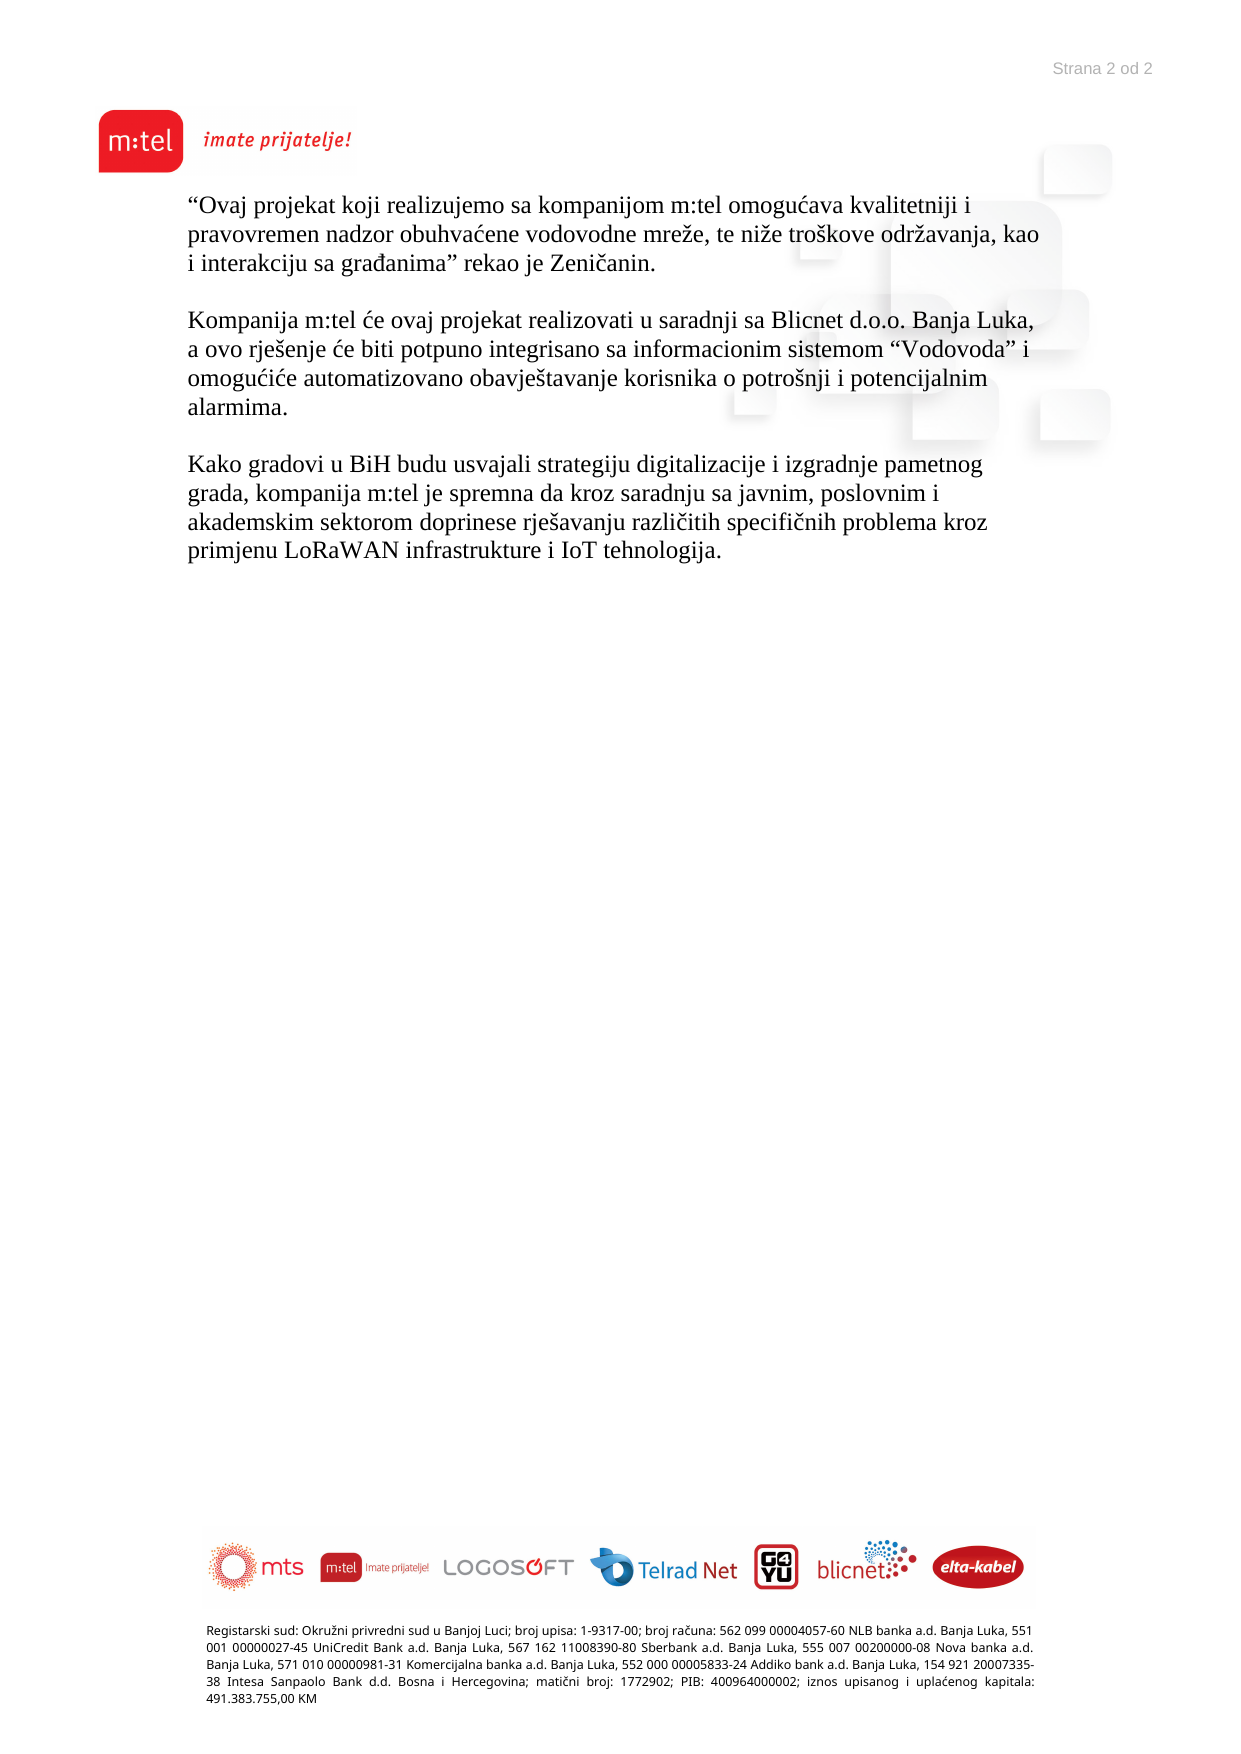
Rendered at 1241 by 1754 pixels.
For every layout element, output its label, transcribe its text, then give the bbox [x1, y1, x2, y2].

text Kompanija m:tel će ovaj projekat realizovati u saradnji sa Blicnet d.o.o. Banja Luka, a ovo rješenje će biti potpuno integrisano sa informacionim sistemom “Vodovoda” i omogućiće automatizovano obavještavanje korisnika o potrošnji i potencijalnim alarmima. [187, 305, 1040, 420]
picture [95, 106, 358, 176]
text “Ovaj projekat koji realizujemo sa kompanijom m:tel omogućava kvalitetniji i pravovremen nadzor obuhvaćene vodovodne mreže, te niže troškove održavanja, kao i interakciju sa građanima” rekao je Zeničanin. [187, 190, 1040, 277]
text Kako gradovi u BiH budu usvajali strategiju digitalizacije i izgradnje pametnog grada, kompanija m:tel je spremna da kroz saradnju sa javnim, poslovnim i akademskim sektorom doprinese rješavanju različitih specifičnih problema kroz primjenu LoRaWAN infrastrukture i IoT tehnologija. [187, 449, 1040, 564]
picture [201, 1526, 1036, 1609]
